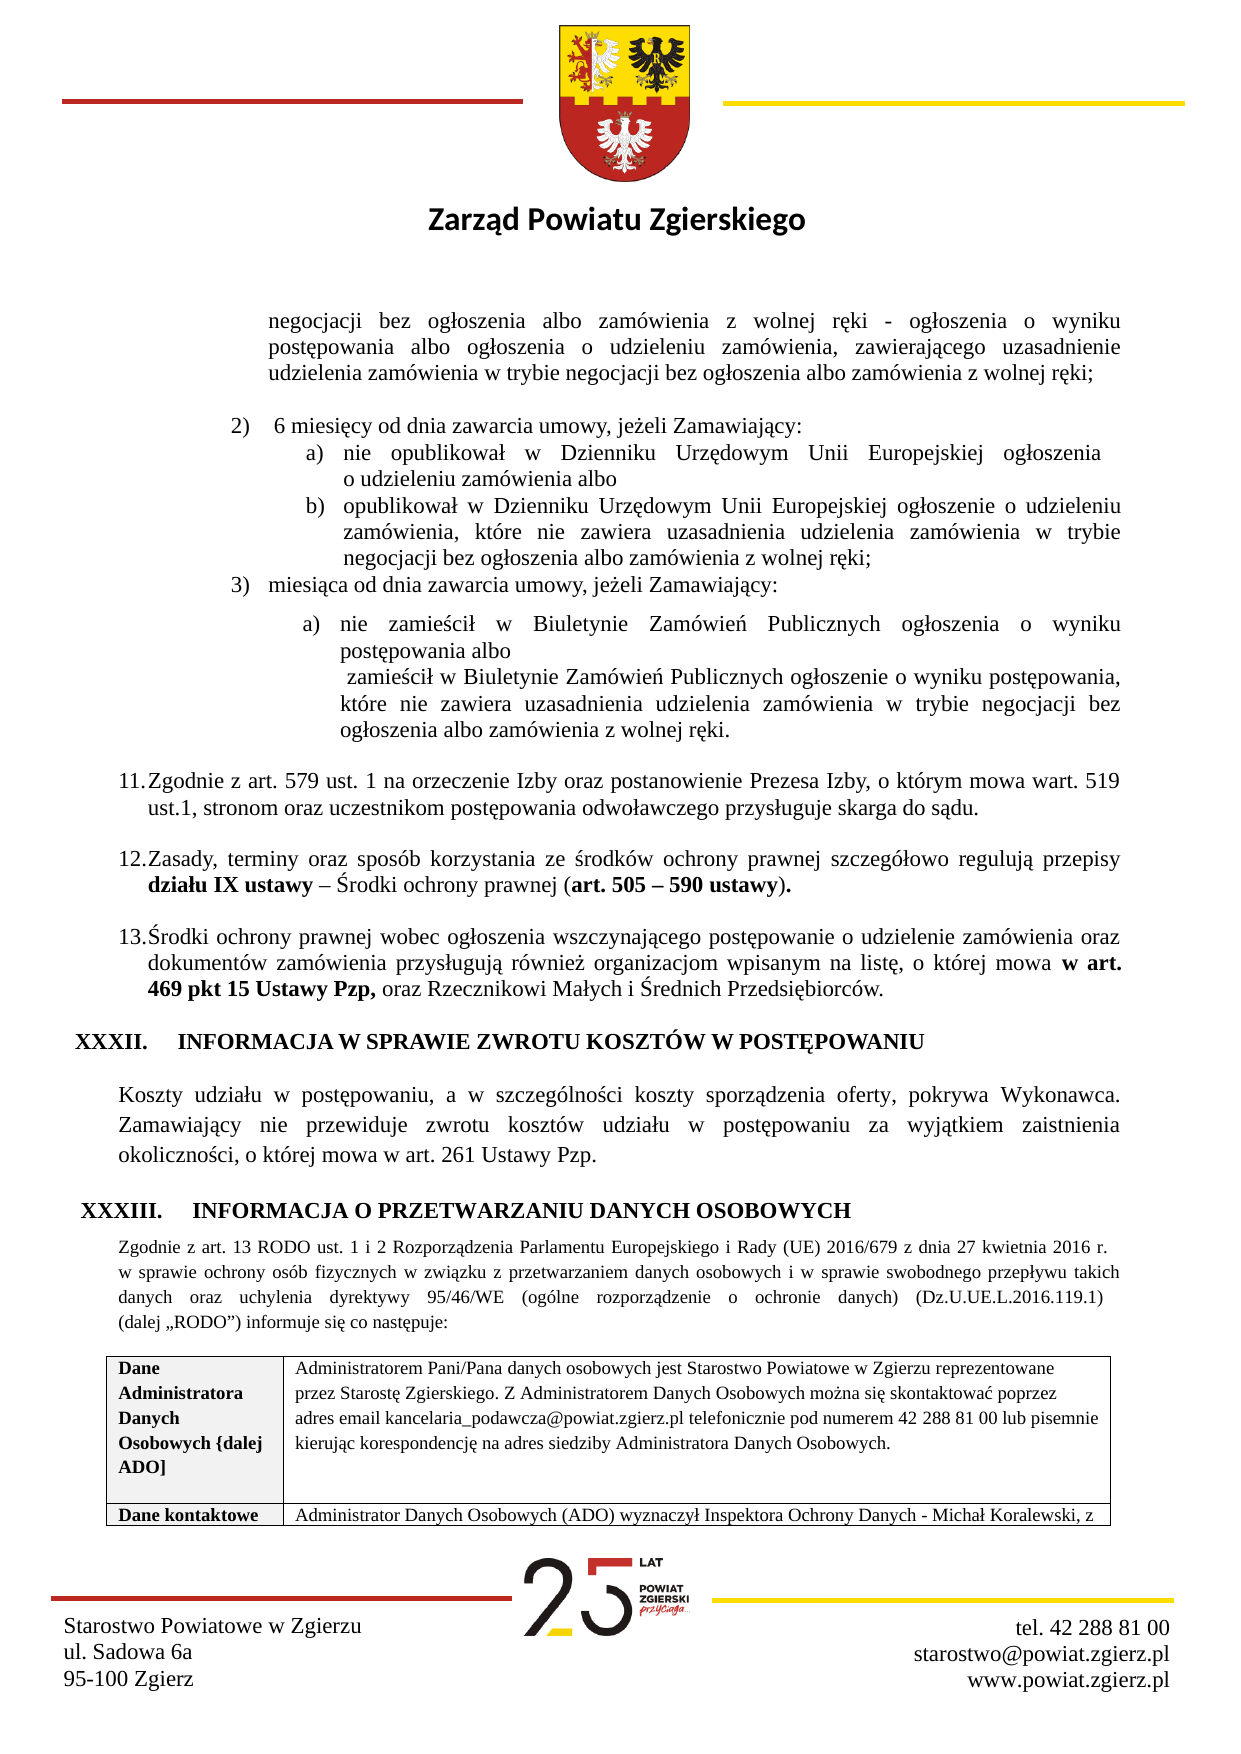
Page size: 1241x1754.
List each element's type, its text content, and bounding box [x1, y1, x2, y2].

list opublikował w Dzienniku Urzędowym Unii Europejskiej ogłoszenie o udzieleniu zamówienia, które nie zawiera uzasadnienia udzielenia zamówienia w trybie negocjacji bez ogłoszenia albo zamówienia z wolnej ręki; [306, 492, 1122, 571]
text Koszty udziału w postępowaniu, a w szczególności koszty sporządzenia oferty, pokrywa Wykonawca. Zamawiający nie przewiduje zwrotu kosztów udziału w postępowaniu za wyjątkiem zaistnienia okoliczności, o której mowa w art. 261 Ustawy Pzp. [118, 1081, 1122, 1168]
picture [62, 99, 523, 104]
picture [712, 1598, 1174, 1603]
list Zasady, terminy oraz sposób korzystania ze środków ochrony prawnej szczegółowo regulują przepisy działu IX ustawy – Środki ochrony prawnej (art. 505 – 590 ustawy). [118, 845, 1122, 898]
table_header Dane Administratora Danych Osobowych {dalej ADO] [107, 1357, 283, 1503]
list nie opublikował w Dzienniku Urzędowym Unii Europejskiej ogłoszenia o udzieleniu zamówienia albo [306, 439, 1122, 492]
list nie zamieścił w Biuletynie Zamówień Publicznych ogłoszenia o wyniku postępowania albo [302, 610, 1122, 663]
picture [51, 1596, 512, 1601]
text Zgodnie z art. 13 RODO ust. 1 i 2 Rozporządzenia Parlamentu Europejskiego i Rady (UE) 2016/679 z dnia 27 kwietnia 2016 r. w sprawie ochrony osób fizycznych w związku z przetwarzaniem danych osobowych i w sprawie swobodnego przepływu takich danych oraz uchylenia dyrektywy 95/46/WE (ogólne rozporządzenie o ochronie danych) (Dz.U.UE.L.2016.119.1) (dalej „RODO”) informuje się co następuje: [118, 1236, 1122, 1332]
list INFORMACJA O PRZETWARZANIU DANYCH OSOBOWYCH [162, 1197, 1122, 1223]
list miesiąca od dnia zawarcia umowy, jeżeli Zamawiający: [231, 571, 1122, 597]
list zamieścił w Biuletynie Zamówień Publicznych ogłoszenie o wyniku postępowania, które nie zawiera uzasadnienia udzielenia zamówienia w trybie negocjacji bez ogłoszenia albo zamówienia z wolnej ręki. [340, 663, 1122, 742]
picture [723, 101, 1185, 106]
list INFORMACJA W SPRAWIE ZWROTU KOSZTÓW W POSTĘPOWANIU [148, 1028, 1122, 1055]
list Środki ochrony prawnej wobec ogłoszenia wszczynającego postępowanie o udzielenie zamówienia oraz dokumentów zamówienia przysługują również organizacjom wpisanym na listę, o której mowa w art. 469 pkt 15 Ustawy Pzp, oraz Rzecznikowi Małych i Średnich Przedsiębiorców. [118, 923, 1122, 1002]
table_cell Dane kontaktowe Inspektora Ochrony Danych [dalej IOD] [107, 1504, 283, 1525]
list 6 miesięcy od dnia zawarcia umowy, jeżeli Zamawiający: [231, 412, 1122, 439]
table_header Administratorem Pani/Pana danych osobowych jest Starostwo Powiatowe w Zgierzu reprezentowane przez Starostę Zgierskiego. Z Administratorem Danych Osobowych można się skontaktować poprzez adres email kancelaria_podawcza@powiat.zgierz.pl telefonicznie pod numerem 42 288 81 00 lub pisemnie kierując korespondencję na adres siedziby Administratora Danych Osobowych. [284, 1357, 1110, 1503]
picture [523, 1558, 690, 1636]
picture [559, 25, 690, 182]
list Zgodnie z art. 579 ust. 1 na orzeczenie Izby oraz postanowienie Prezesa Izby, o którym mowa wart. 519 ust.1, stronom oraz uczestnikom postępowania odwoławczego przysługuje skarga do sądu. [118, 767, 1122, 820]
